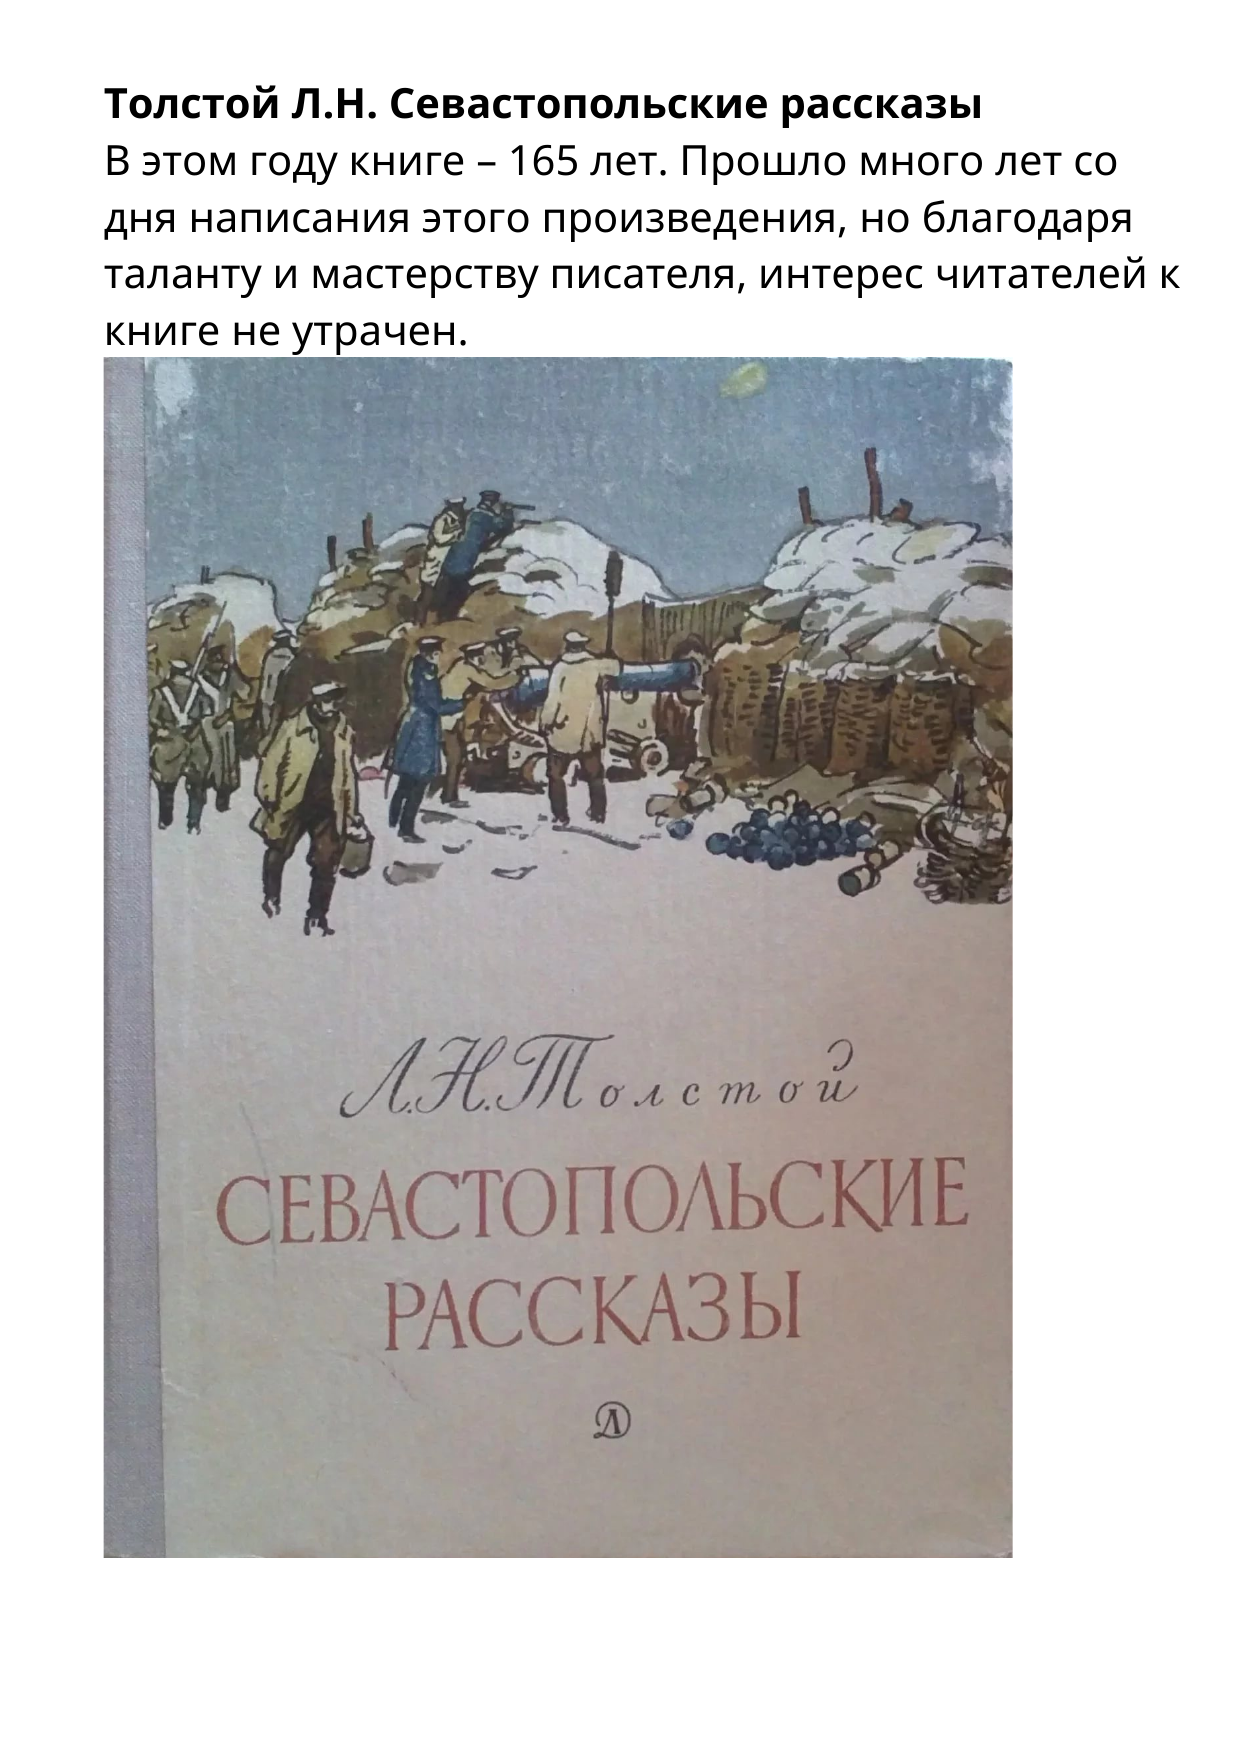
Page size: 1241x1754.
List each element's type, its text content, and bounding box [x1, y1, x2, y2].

text Толстой Л.Н. Севастопольские рассказы [103, 74, 1182, 131]
text В этом году книге – 165 лет. Прошло много лет со дня написания этого произведения, но благодаря таланту и мастерству писателя, интерес читателей к книге не утрачен. [103, 131, 1182, 358]
picture [103, 357, 1013, 1558]
